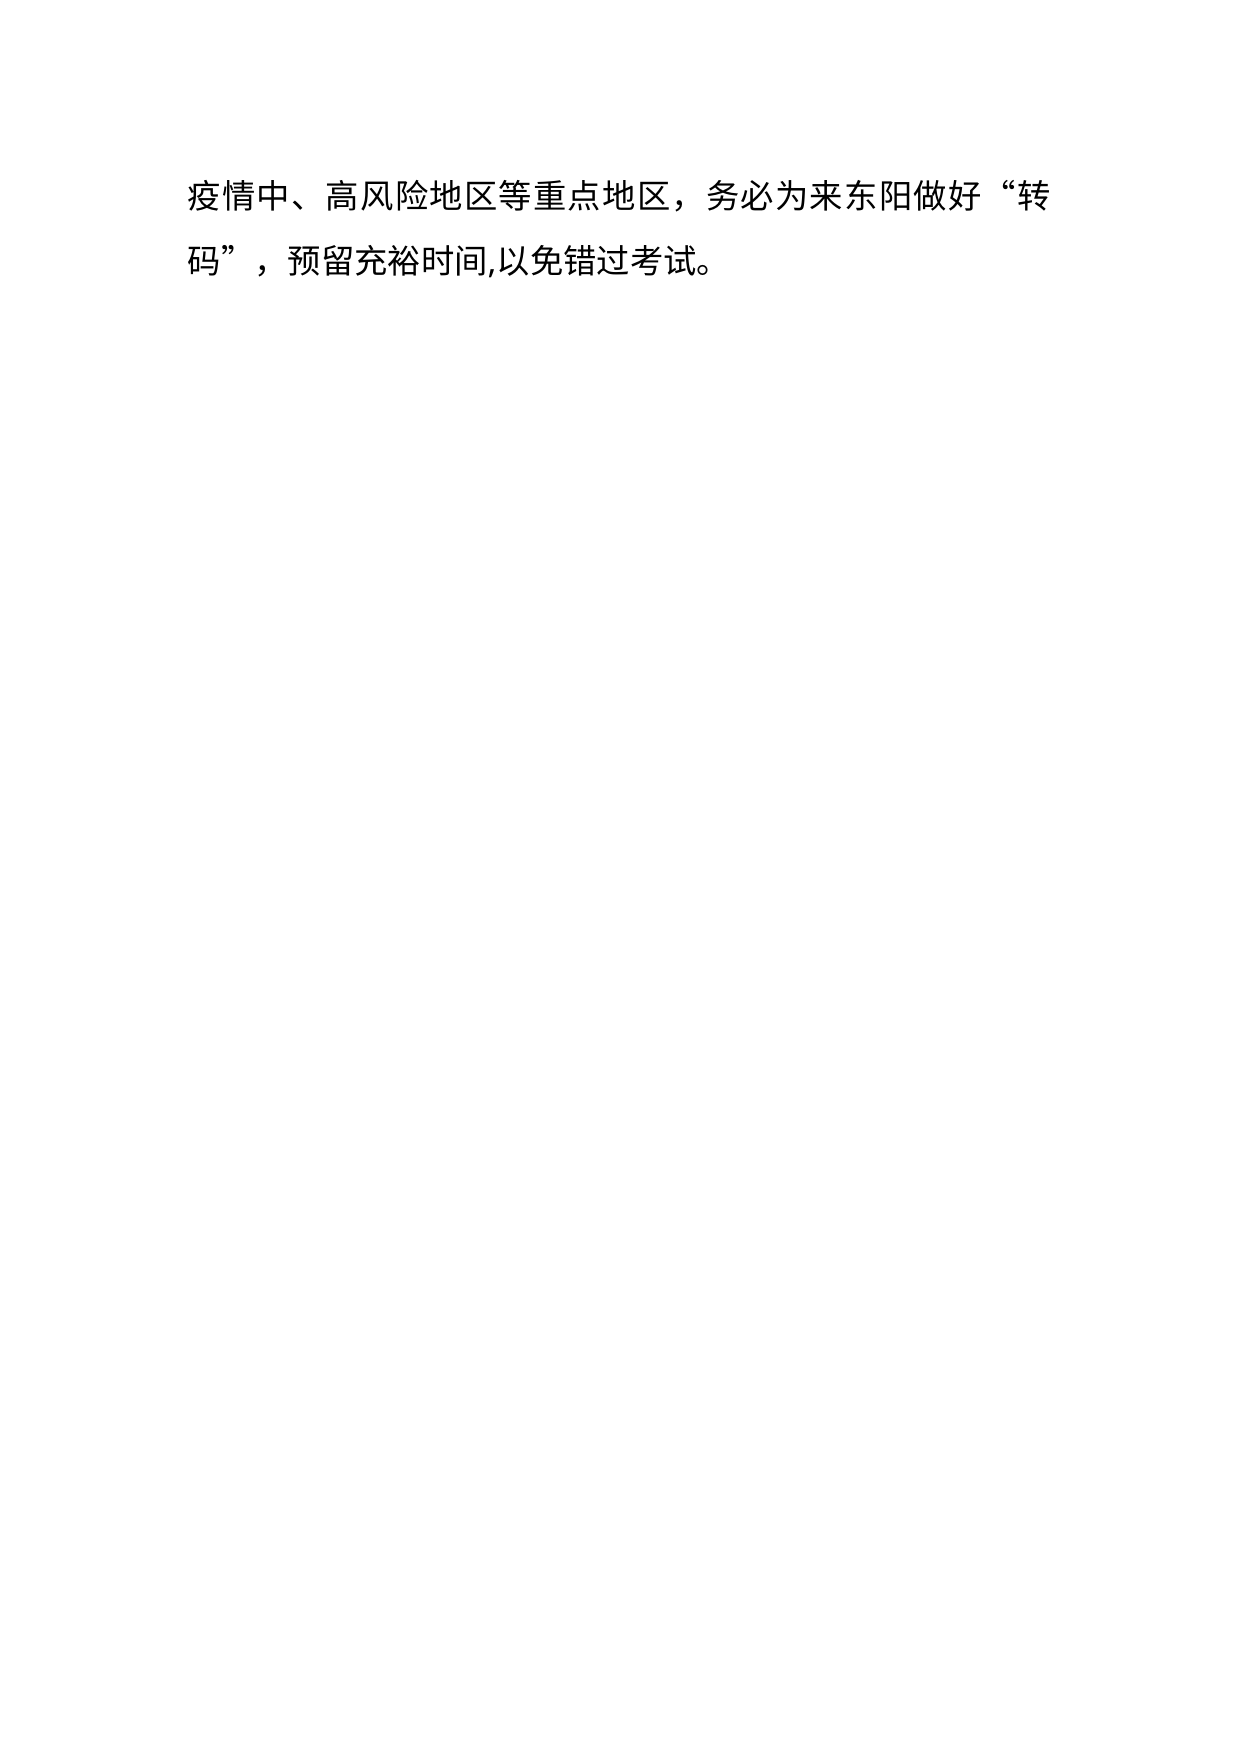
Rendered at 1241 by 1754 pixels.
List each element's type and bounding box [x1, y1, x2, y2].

text [187, 162, 1053, 292]
